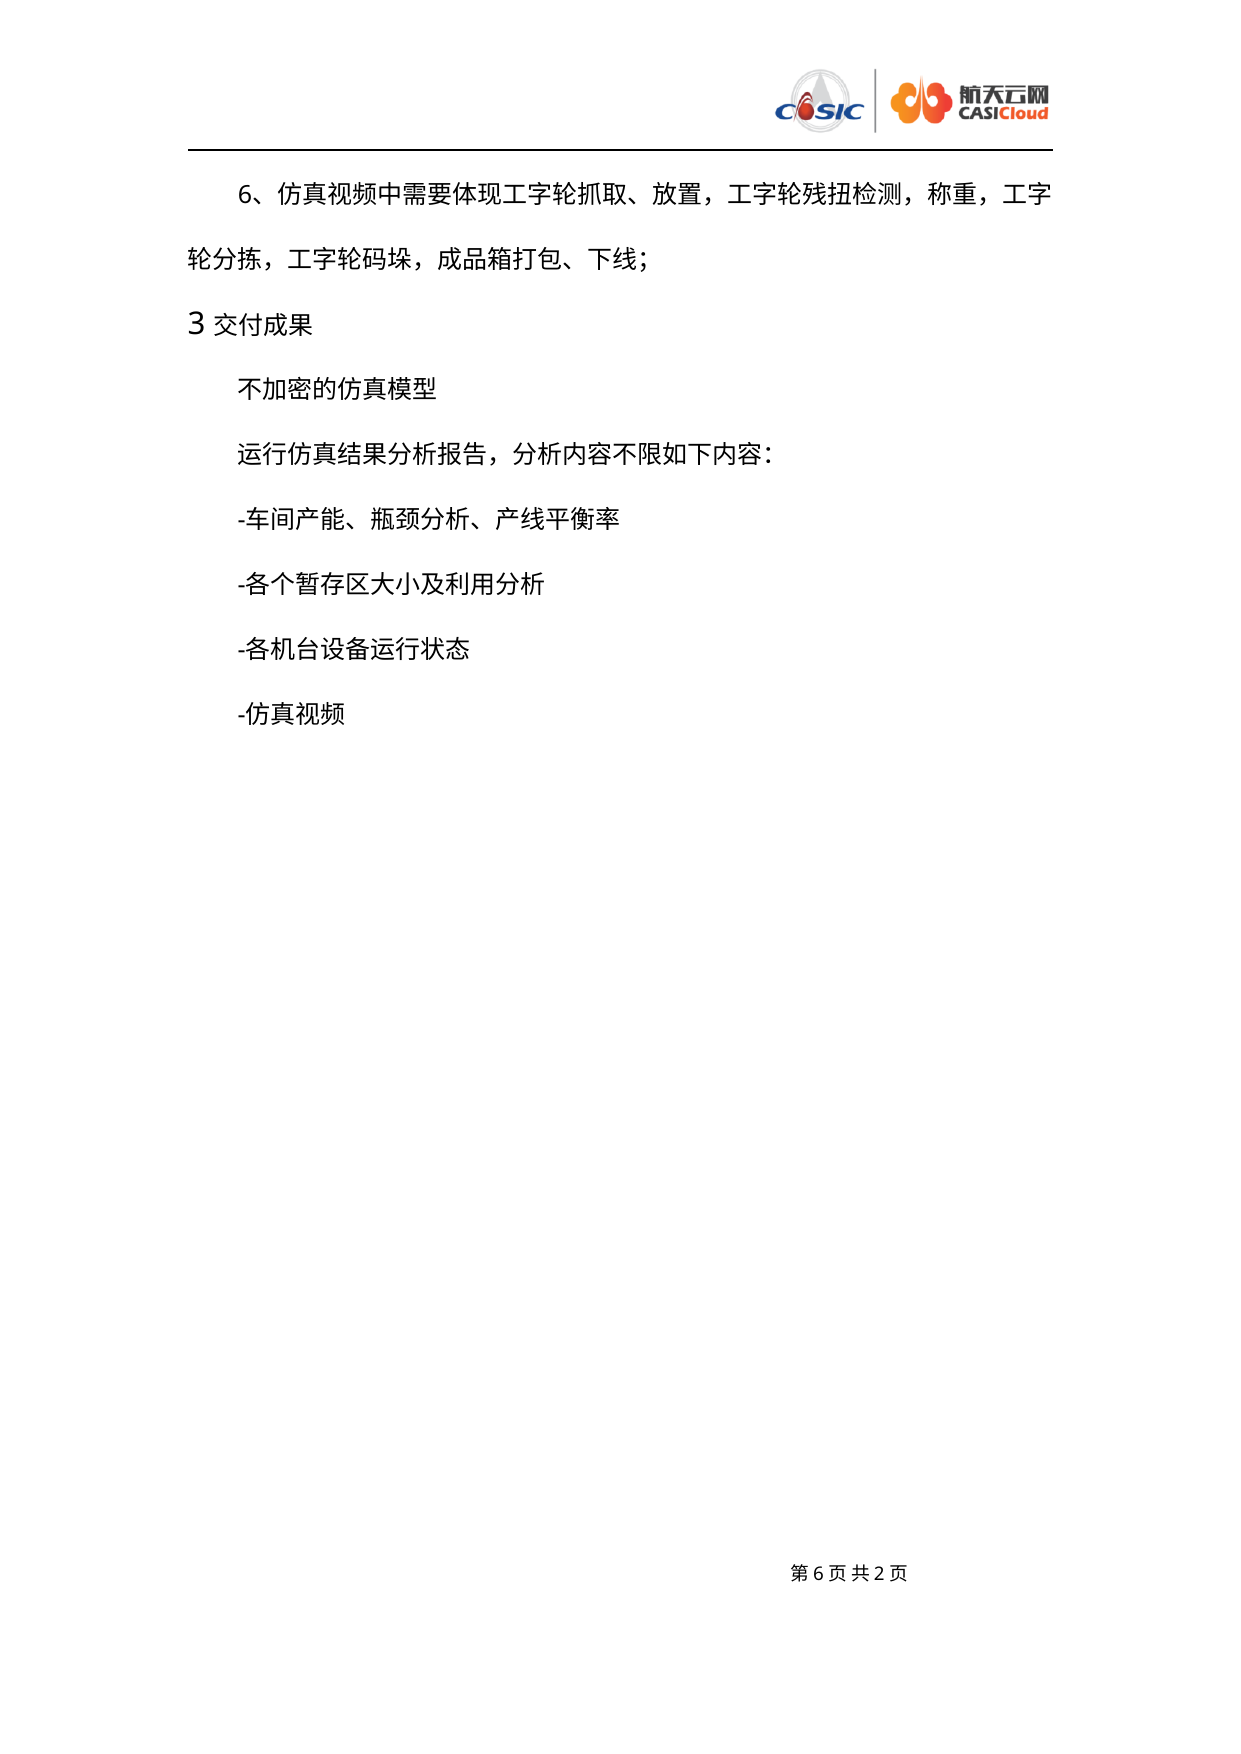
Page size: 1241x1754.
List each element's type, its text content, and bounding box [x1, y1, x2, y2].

picture [771, 60, 1050, 135]
text 6、仿真视频中需要体现工字轮抓取、放置，工字轮残扭检测，称重，工字轮分拣，工字轮码垛，成品箱打包、下线； [187, 160, 1053, 290]
text -各个暂存区大小及利用分析 [187, 550, 1053, 615]
subtitle 交付成果 [187, 290, 1053, 355]
text -车间产能、瓶颈分析、产线平衡率 [187, 485, 1053, 550]
text -各机台设备运行状态 [187, 615, 1053, 680]
text 运行仿真结果分析报告，分析内容不限如下内容： [187, 420, 1053, 485]
text -仿真视频 [187, 680, 1053, 745]
text 不加密的仿真模型 [187, 355, 1053, 420]
